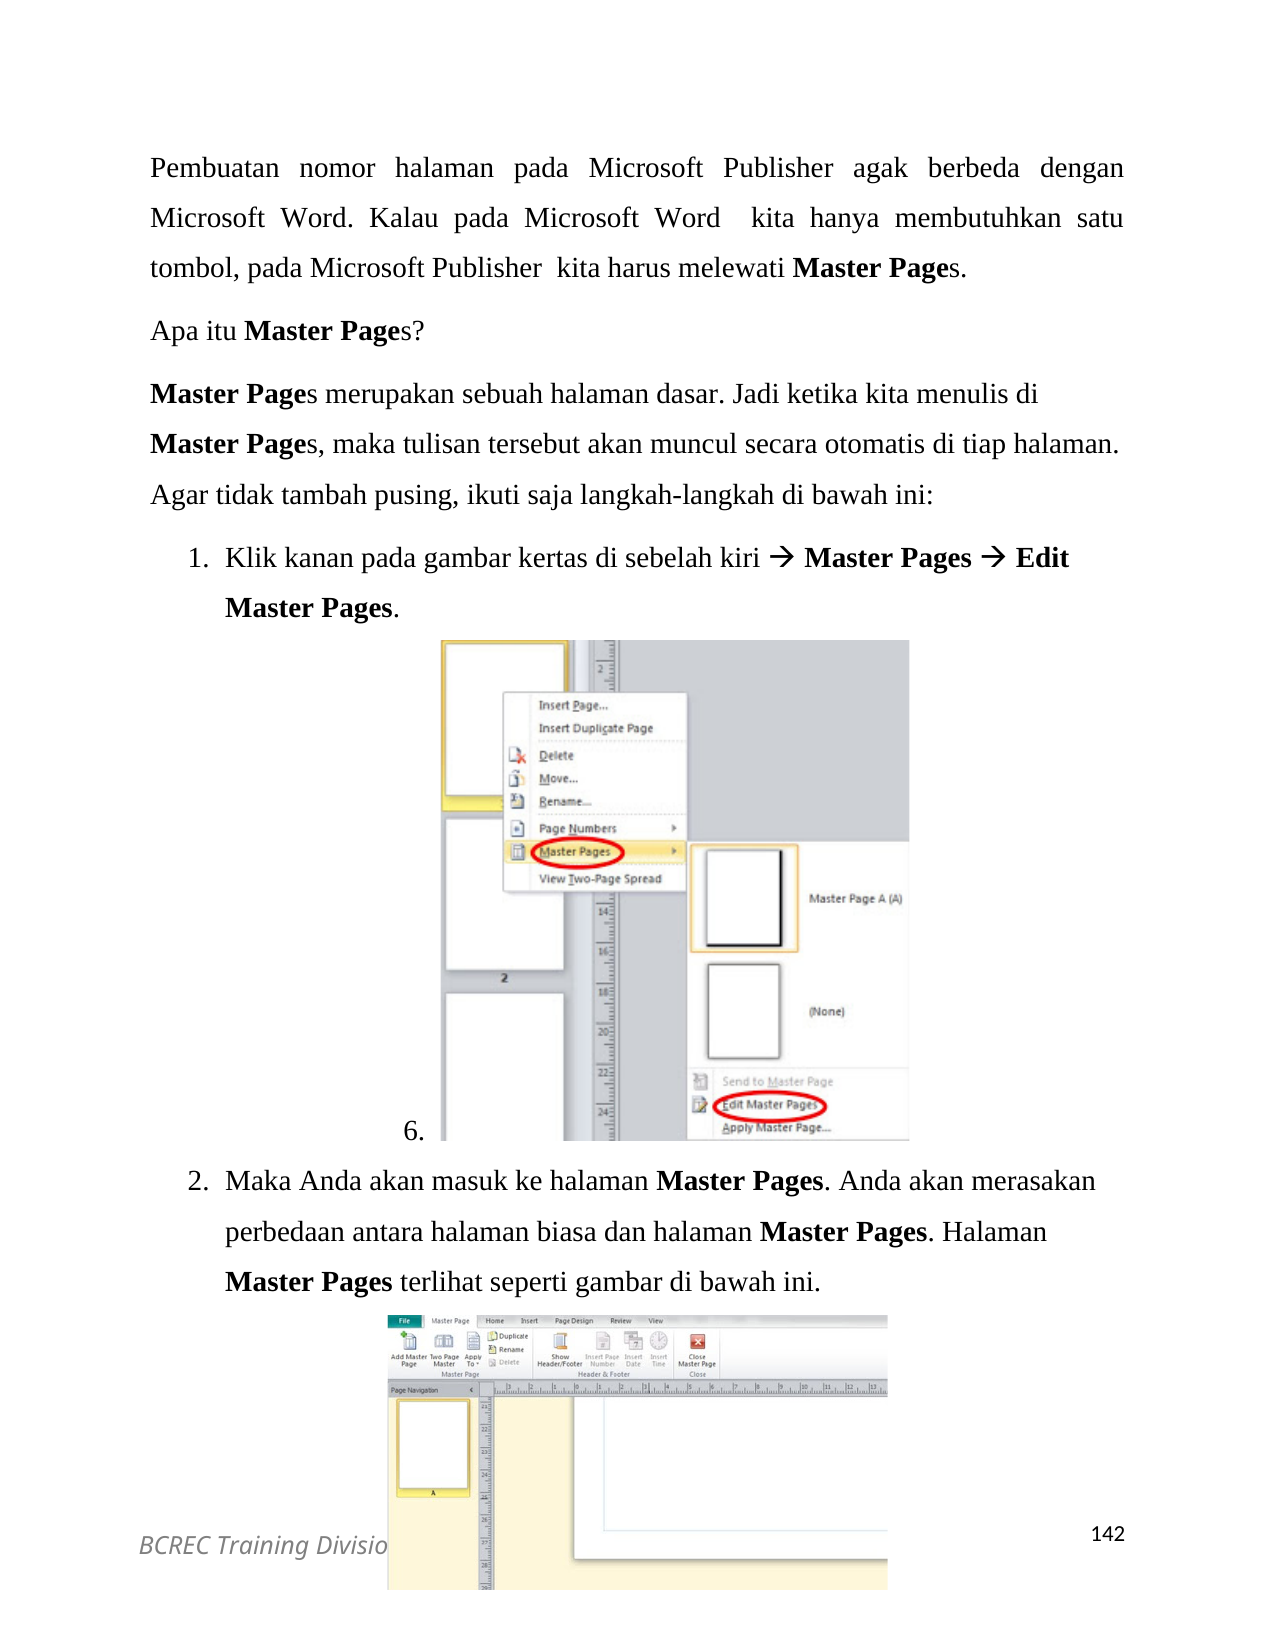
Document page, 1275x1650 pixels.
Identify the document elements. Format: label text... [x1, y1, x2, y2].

list Klik kanan pada gambar kertas di sebelah kiri Master Pages Edit Master Pages. [187, 540, 1125, 624]
list Maka Anda akan masuk ke halaman Master Pages. Anda akan merasakan perbedaan antara halaman biasa dan halaman Master Pages. Halaman Master Pages terlihat seperti gambar di bawah ini. [187, 1163, 1125, 1298]
text Master Pages merupakan sebuah halaman dasar. Jadi ketika kita menulis di Master Pages, maka tulisan tersebut akan muncul secara otomatis di tiap halaman. Agar tidak tambah pusing, ikuti saja langkah-langkah di bawah ini: [150, 376, 1125, 510]
text Apa itu Master Pages? [150, 313, 1125, 347]
picture [387, 1315, 888, 1590]
picture [440, 640, 910, 1141]
text Pembuatan nomor halaman pada Microsoft Publisher agak berbeda dengan Microsoft Word. Kalau pada Microsoft Word kita hanya membutuhkan satu tombol, pada Microsoft Publisher kita harus melewati Master Pages. [150, 150, 1125, 284]
